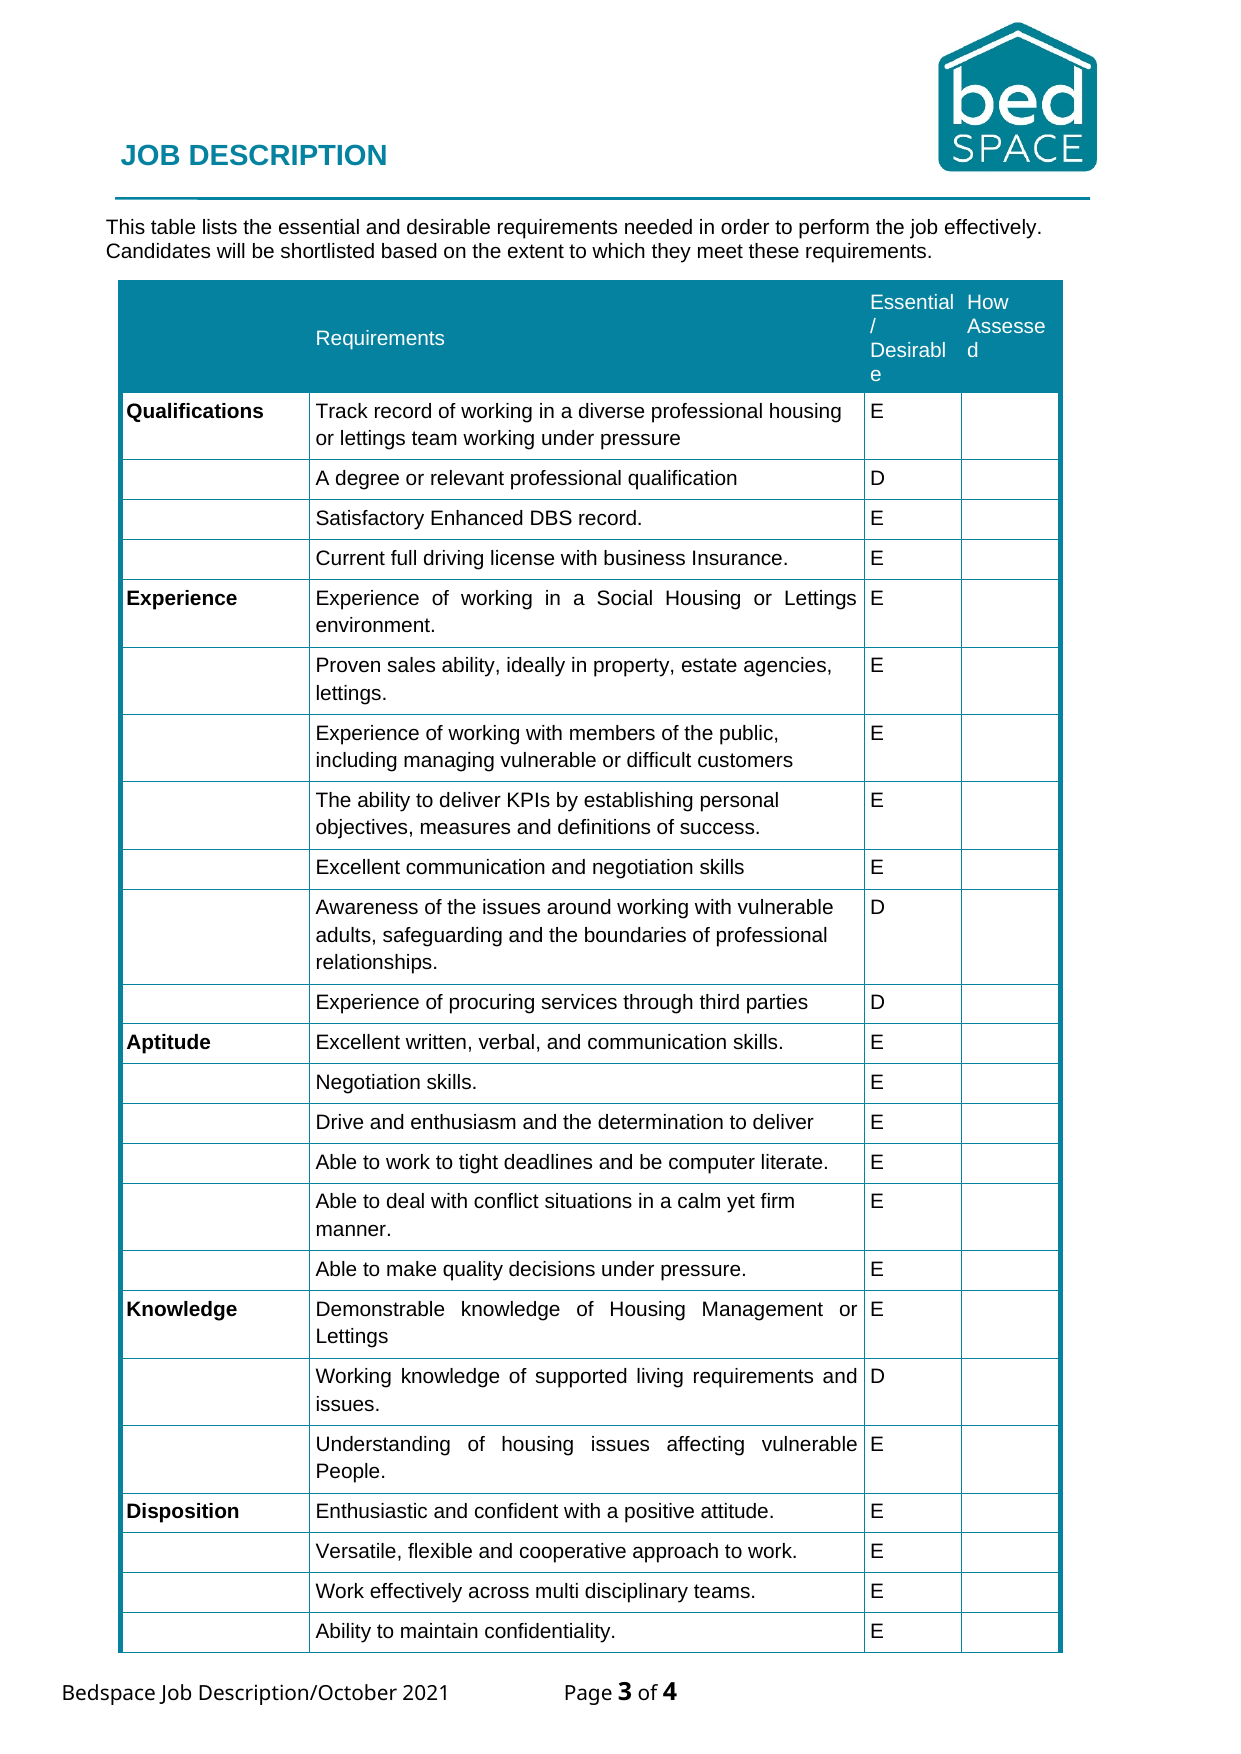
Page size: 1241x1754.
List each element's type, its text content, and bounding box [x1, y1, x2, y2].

table_cell A degree or relevant professional qualification [310, 460, 864, 499]
table_cell [962, 1291, 1058, 1358]
table_cell [962, 1494, 1058, 1532]
table_cell E [865, 1613, 961, 1652]
table_cell Experience [123, 580, 309, 646]
table_cell [123, 985, 309, 1023]
table_cell E [865, 1104, 961, 1143]
table_cell Current full driving license with business Insurance. [310, 540, 864, 579]
table_cell [962, 648, 1058, 714]
table_cell [962, 1533, 1058, 1572]
table_cell E [865, 1144, 961, 1183]
table_cell [123, 715, 309, 781]
table_cell Track record of working in a diverse professional housing or lettings team working under pressure [310, 393, 864, 459]
table_cell [123, 1533, 309, 1572]
table_cell [123, 1184, 309, 1250]
table_cell [123, 540, 309, 579]
table_cell E [865, 850, 961, 888]
table_cell [123, 1144, 309, 1183]
table_cell [123, 782, 309, 849]
table_header Essential / Desirable [865, 284, 961, 392]
table_cell [962, 580, 1058, 646]
table_cell [123, 1359, 309, 1425]
table_cell [123, 1104, 309, 1143]
table_cell D [865, 460, 961, 499]
table_cell E [865, 580, 961, 646]
table_cell E [865, 1024, 961, 1063]
text This table lists the essential and desirable requirements needed in order to perform the job effectively. Candidates will be shortlisted based on the extent to which they meet these requirements. [106, 214, 1090, 262]
table_header How Assessed [962, 284, 1058, 392]
table_cell [123, 1573, 309, 1612]
table_cell Able to make quality decisions under pressure. [310, 1251, 864, 1290]
table_cell [962, 1024, 1058, 1063]
table_cell [962, 393, 1058, 459]
table_cell E [865, 1533, 961, 1572]
table_cell E [865, 1251, 961, 1290]
table_cell [123, 648, 309, 714]
table_cell E [865, 782, 961, 849]
table_cell Knowledge [123, 1291, 309, 1358]
table_cell Experience of working in a Social Housing or Lettings environment. [310, 580, 864, 646]
table_cell [962, 460, 1058, 499]
table_cell [962, 850, 1058, 888]
table_cell [962, 1104, 1058, 1143]
table_cell [962, 1251, 1058, 1290]
table_cell E [865, 648, 961, 714]
table_cell [123, 1251, 309, 1290]
table_cell Qualifications [123, 393, 309, 459]
table_cell E [865, 393, 961, 459]
table_cell E [865, 1494, 961, 1532]
table_cell [123, 850, 309, 888]
table_cell [962, 782, 1058, 849]
table_cell D [865, 985, 961, 1023]
table_cell D [865, 890, 961, 983]
table_cell Understanding of housing issues affecting vulnerable People. [310, 1426, 864, 1492]
table_cell [123, 1426, 309, 1492]
table_cell [962, 540, 1058, 579]
table_cell [962, 500, 1058, 539]
table_cell Excellent written, verbal, and communication skills. [310, 1024, 864, 1063]
table_cell E [865, 715, 961, 781]
table_cell [962, 1184, 1058, 1250]
table_cell E [865, 1291, 961, 1358]
table_cell Disposition [123, 1494, 309, 1532]
table_cell Ability to maintain confidentiality. [310, 1613, 864, 1652]
table_cell Able to deal with conflict situations in a calm yet firm manner. [310, 1184, 864, 1250]
table_cell Versatile, flexible and cooperative approach to work. [310, 1533, 864, 1572]
table_cell Work effectively across multi disciplinary teams. [310, 1573, 864, 1612]
table_cell Demonstrable knowledge of Housing Management or Lettings [310, 1291, 864, 1358]
table_cell Experience of procuring services through third parties [310, 985, 864, 1023]
table_cell [962, 1613, 1058, 1652]
picture [934, 19, 1101, 175]
table_cell E [865, 500, 961, 539]
table_cell [962, 1144, 1058, 1183]
table_cell Awareness of the issues around working with vulnerable adults, safeguarding and the boundaries of professional relationships. [310, 890, 864, 983]
table_cell [962, 985, 1058, 1023]
table_cell Negotiation skills. [310, 1064, 864, 1103]
table_cell E [865, 1426, 961, 1492]
table_cell [962, 1426, 1058, 1492]
table_cell Working knowledge of supported living requirements and issues. [310, 1359, 864, 1425]
table_header Requirements [310, 284, 864, 392]
table_cell Satisfactory Enhanced DBS record. [310, 500, 864, 539]
table_cell D [865, 1359, 961, 1425]
table_cell Aptitude [123, 1024, 309, 1063]
table_cell E [865, 540, 961, 579]
table_cell Able to work to tight deadlines and be computer literate. [310, 1144, 864, 1183]
table_cell [962, 1359, 1058, 1425]
table_cell Enthusiastic and confident with a positive attitude. [310, 1494, 864, 1532]
table_cell [123, 890, 309, 983]
table_cell Experience of working with members of the public, including managing vulnerable or difficult customers [310, 715, 864, 781]
table_cell E [865, 1184, 961, 1250]
table_cell [123, 500, 309, 539]
table_cell [962, 1064, 1058, 1103]
table_cell [962, 1573, 1058, 1612]
table_header [123, 284, 309, 392]
table_cell [962, 890, 1058, 983]
table_cell [123, 460, 309, 499]
table_cell The ability to deliver KPIs by establishing personal objectives, measures and definitions of success. [310, 782, 864, 849]
table_cell Proven sales ability, ideally in property, estate agencies, lettings. [310, 648, 864, 714]
table_cell Excellent communication and negotiation skills [310, 850, 864, 888]
table_cell E [865, 1573, 961, 1612]
table_cell [123, 1064, 309, 1103]
table_cell E [865, 1064, 961, 1103]
table_cell Drive and enthusiasm and the determination to deliver [310, 1104, 864, 1143]
table_cell [962, 715, 1058, 781]
table_cell [123, 1613, 309, 1652]
